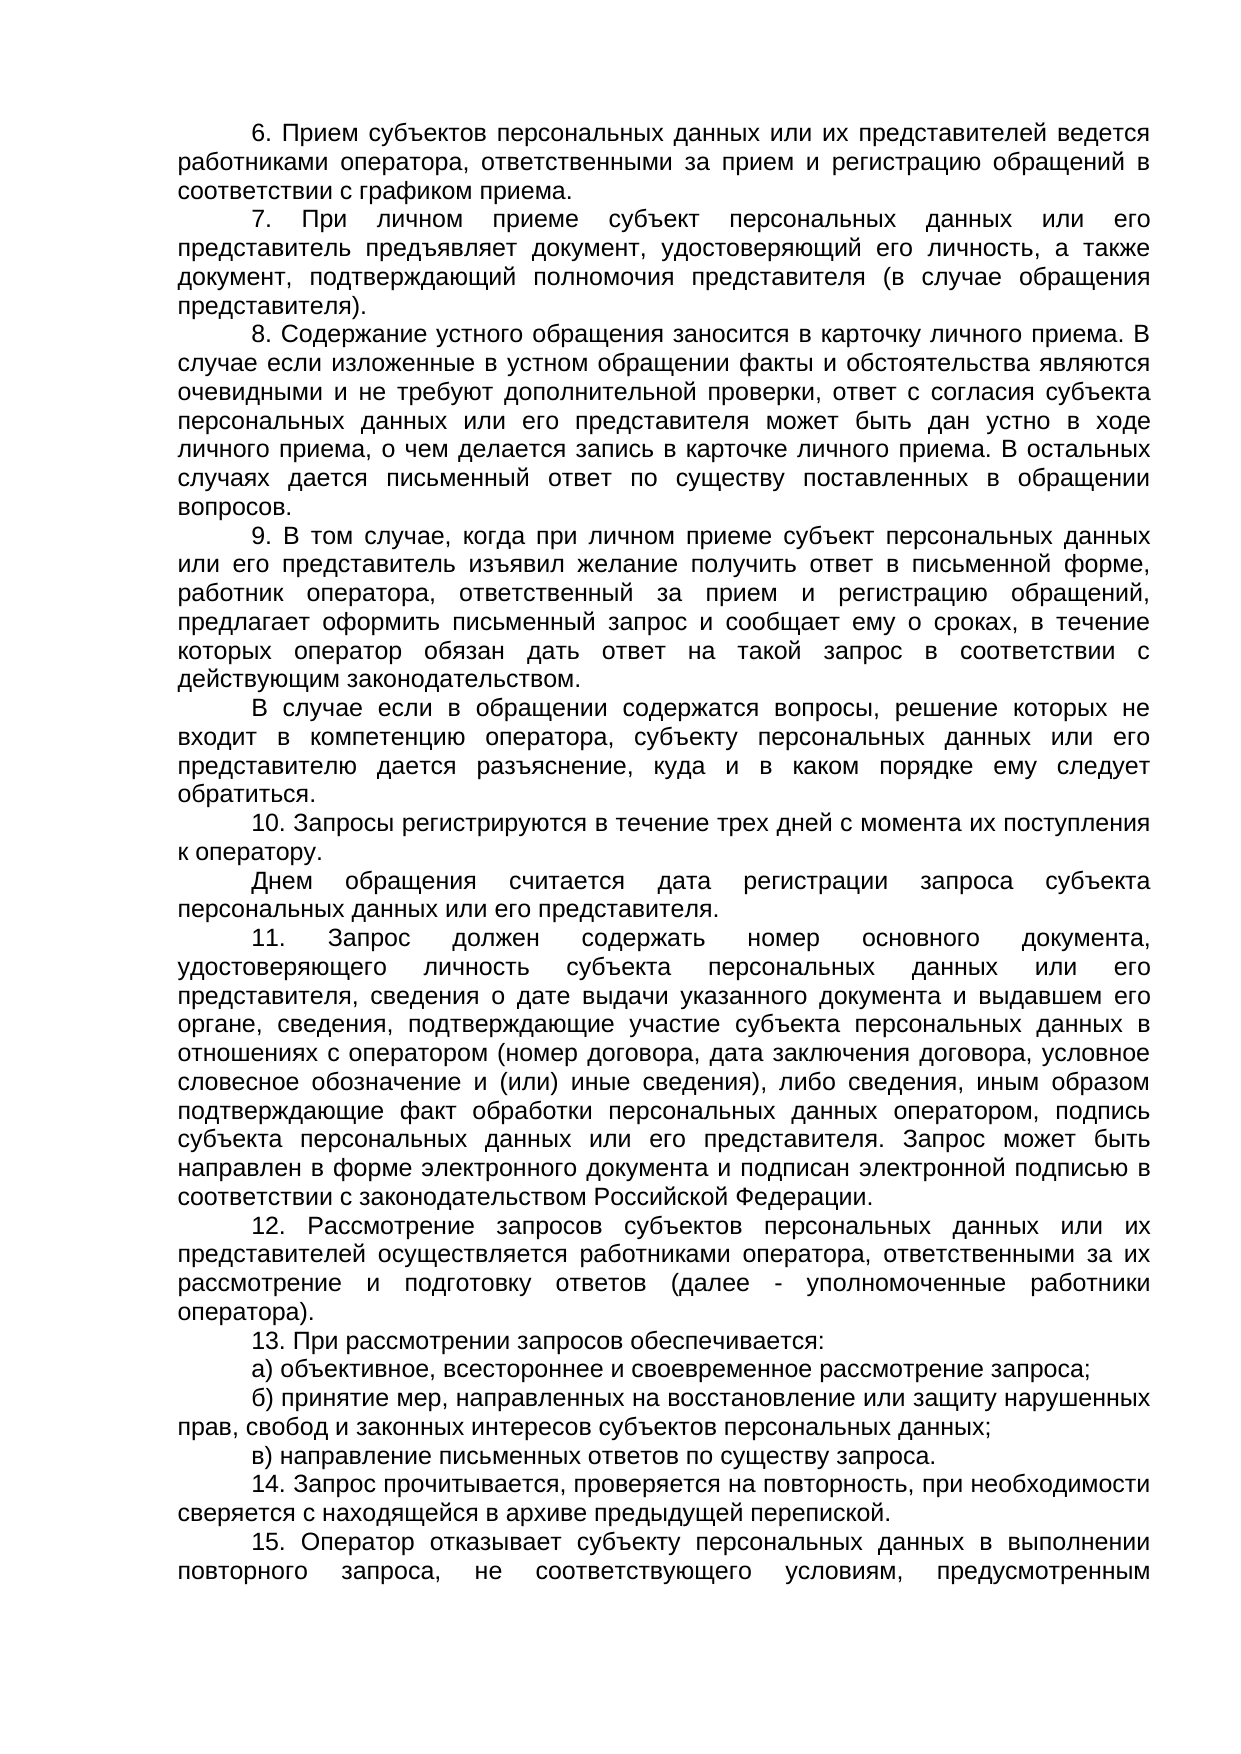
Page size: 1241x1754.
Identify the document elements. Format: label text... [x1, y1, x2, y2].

text 9. В том случае, когда при личном приеме субъект персональных данных или его представитель изъявил желание получить ответ в письменной форме, работник оператора, ответственный за прием и регистрацию обращений, предлагает оформить письменный запрос и сообщает ему о сроках, в течение которых оператор обязан дать ответ на такой запрос в соответствии с действующим законодательством. [177, 521, 1152, 693]
text в) направление письменных ответов по существу запроса. [177, 1441, 1152, 1469]
text 7. При личном приеме субъект персональных данных или его представитель предъявляет документ, удостоверяющий его личность, а также документ, подтверждающий полномочия представителя (в случае обращения представителя). [177, 204, 1152, 319]
text 14. Запрос прочитывается, проверяется на повторность, при необходимости сверяется с находящейся в архиве предыдущей перепиской. [177, 1469, 1152, 1527]
text Днем обращения считается дата регистрации запроса субъекта персональных данных или его представителя. [177, 866, 1152, 923]
text 12. Рассмотрение запросов субъектов персональных данных или их представителей осуществляется работниками оператора, ответственными за их рассмотрение и подготовку ответов (далее - уполномоченные работники оператора). [177, 1211, 1152, 1326]
text 6. Прием субъектов персональных данных или их представителей ведется работниками оператора, ответственными за прием и регистрацию обращений в соответствии с графиком приема. [177, 118, 1152, 204]
text 8. Содержание устного обращения заносится в карточку личного приема. В случае если изложенные в устном обращении факты и обстоятельства являются очевидными и не требуют дополнительной проверки, ответ с согласия субъекта персональных данных или его представителя может быть дан устно в ходе личного приема, о чем делается запись в карточке личного приема. В остальных случаях дается письменный ответ по существу поставленных в обращении вопросов. [177, 319, 1152, 521]
text б) принятие мер, направленных на восстановление или защиту нарушенных прав, свобод и законных интересов субъектов персональных данных; [177, 1383, 1152, 1441]
text В случае если в обращении содержатся вопросы, решение которых не входит в компетенцию оператора, субъекту персональных данных или его представителю дается разъяснение, куда и в каком порядке ему следует обратиться. [177, 693, 1152, 808]
text 11. Запрос должен содержать номер основного документа, удостоверяющего личность субъекта персональных данных или его представителя, сведения о дате выдачи указанного документа и выдавшем его органе, сведения, подтверждающие участие субъекта персональных данных в отношениях с оператором (номер договора, дата заключения договора, условное словесное обозначение и (или) иные сведения), либо сведения, иным образом подтверждающие факт обработки персональных данных оператором, подпись субъекта персональных данных или его представителя. Запрос может быть направлен в форме электронного документа и подписан электронной подписью в соответствии с законодательством Российской Федерации. [177, 923, 1152, 1211]
text а) объективное, всестороннее и своевременное рассмотрение запроса; [177, 1354, 1152, 1383]
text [177, 1527, 1152, 1584]
text 13. При рассмотрении запросов обеспечивается: [177, 1326, 1152, 1354]
text 10. Запросы регистрируются в течение трех дней с момента их поступления к оператору. [177, 808, 1152, 866]
